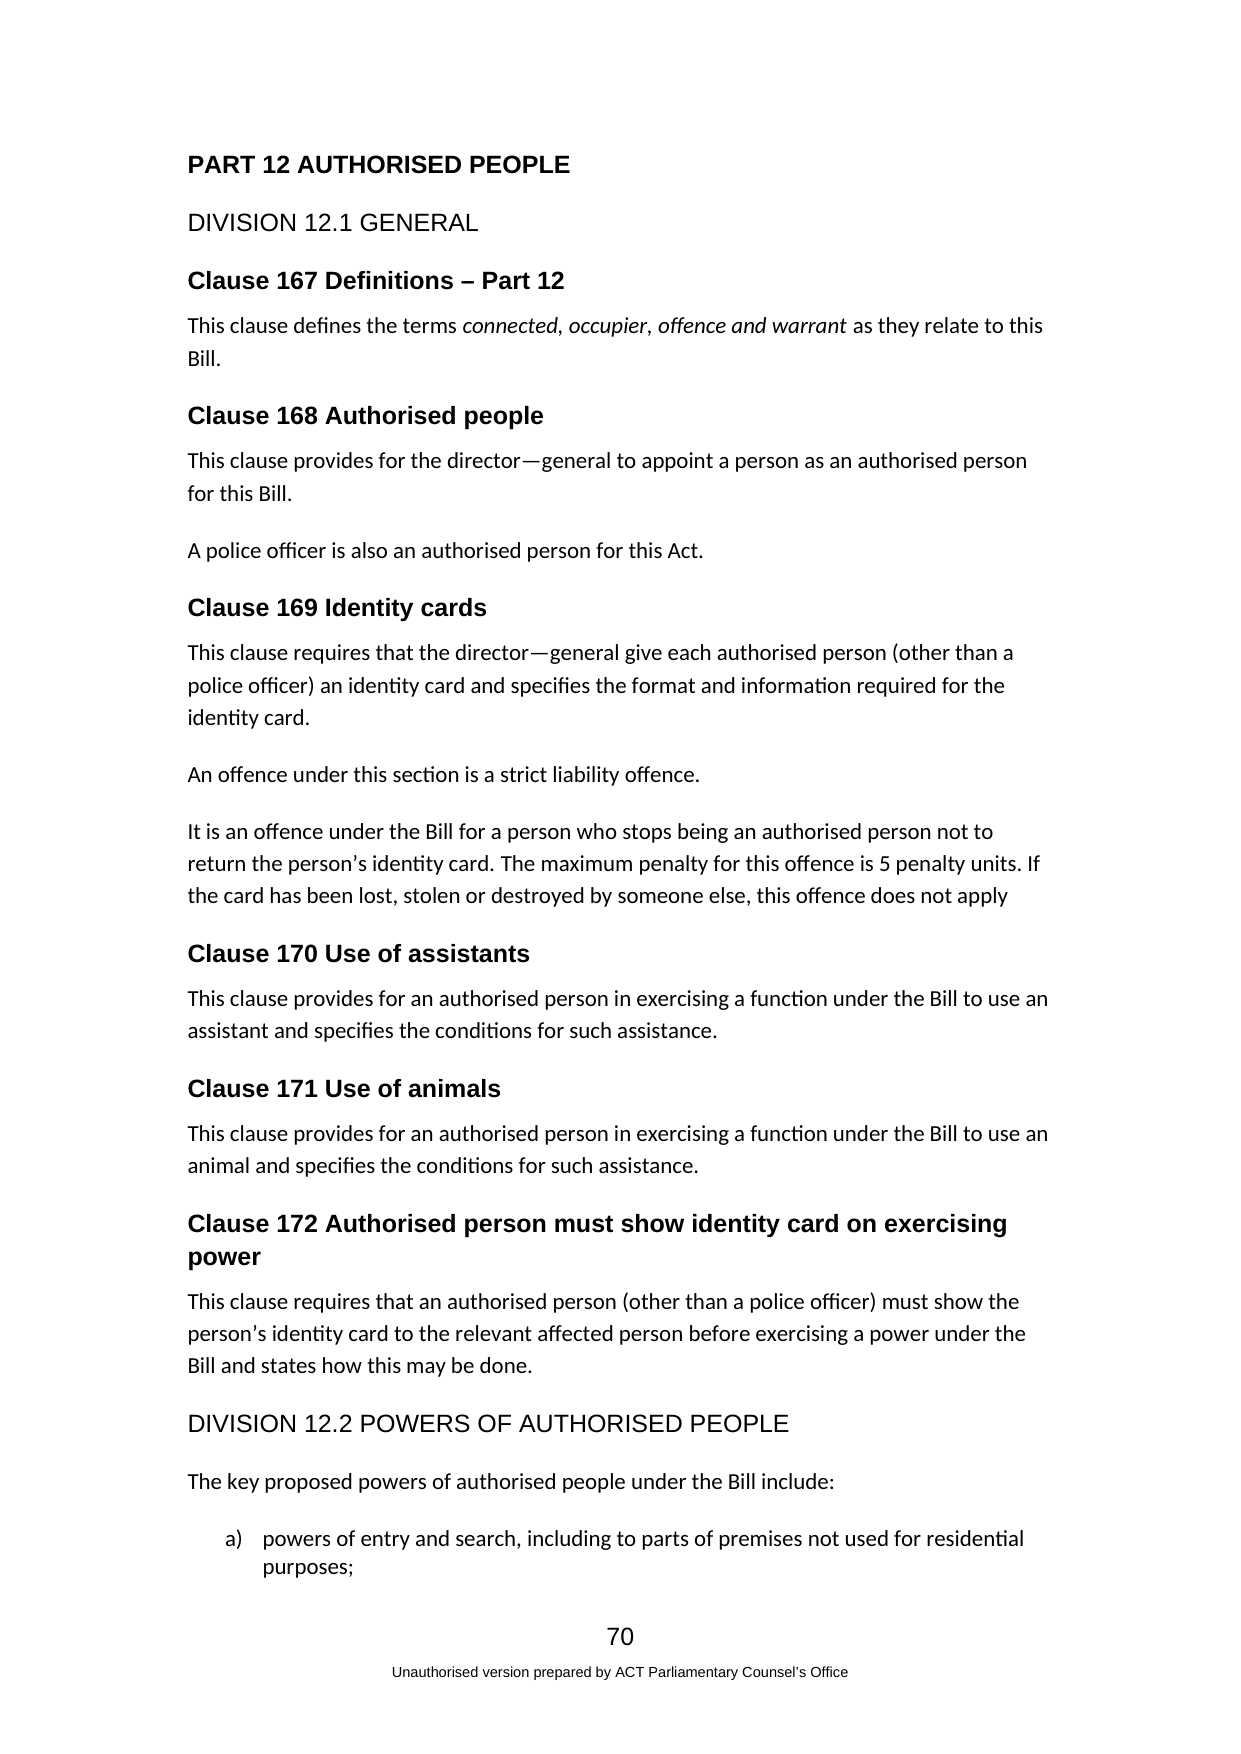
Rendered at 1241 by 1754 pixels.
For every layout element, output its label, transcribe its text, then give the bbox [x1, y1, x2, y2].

subtitle Clause 169 Identity cards [187, 593, 1053, 622]
subtitle Clause 172 Authorised person must show identity card on exercising power [187, 1209, 1053, 1270]
subtitle Clause 170 Use of assistants [187, 939, 1053, 968]
text A police officer is also an authorised person for this Act. [187, 536, 1053, 564]
text This clause provides for an authorised person in exercising a function under the Bill to use an assistant and specifies the conditions for such assistance. [187, 984, 1053, 1044]
subtitle Clause 171 Use of animals [187, 1074, 1053, 1102]
text This clause provides for an authorised person in exercising a function under the Bill to use an animal and specifies the conditions for such assistance. [187, 1119, 1053, 1179]
subtitle Clause 168 Authorised people [187, 401, 1053, 430]
text PART 12 AUTHORISED PEOPLE [187, 150, 1053, 179]
text The key proposed powers of authorised people under the Bill include: [187, 1467, 1053, 1495]
text DIVISION 12.1 GENERAL [187, 208, 1053, 237]
text DIVISION 12.2 POWERS OF AUTHORISED PEOPLE [187, 1409, 1053, 1437]
text This clause requires that an authorised person (other than a police officer) must show the person’s identity card to the relevant affected person before exercising a power under the Bill and states how this may be done. [187, 1287, 1053, 1379]
text This clause defines the terms connected, occupier, offence and warrant as they relate to this Bill. [187, 312, 1053, 372]
list powers of entry and search, including to parts of premises not used for residential purposes; [225, 1524, 1053, 1580]
text It is an offence under the Bill for a person who stops being an authorised person not to return the person’s identity card. The maximum penalty for this offence is 5 penalty units. If the card has been lost, stolen or destroyed by someone else, this offence does not apply [187, 817, 1053, 910]
text This clause provides for the director—general to appoint a person as an authorised person for this Bill. [187, 446, 1053, 507]
text An offence under this section is a strict liability offence. [187, 760, 1053, 788]
text This clause requires that the director—general give each authorised person (other than a police officer) an identity card and specifies the format and information required for the identity card. [187, 638, 1053, 731]
subtitle Clause 167 Definitions – Part 12 [187, 266, 1053, 295]
